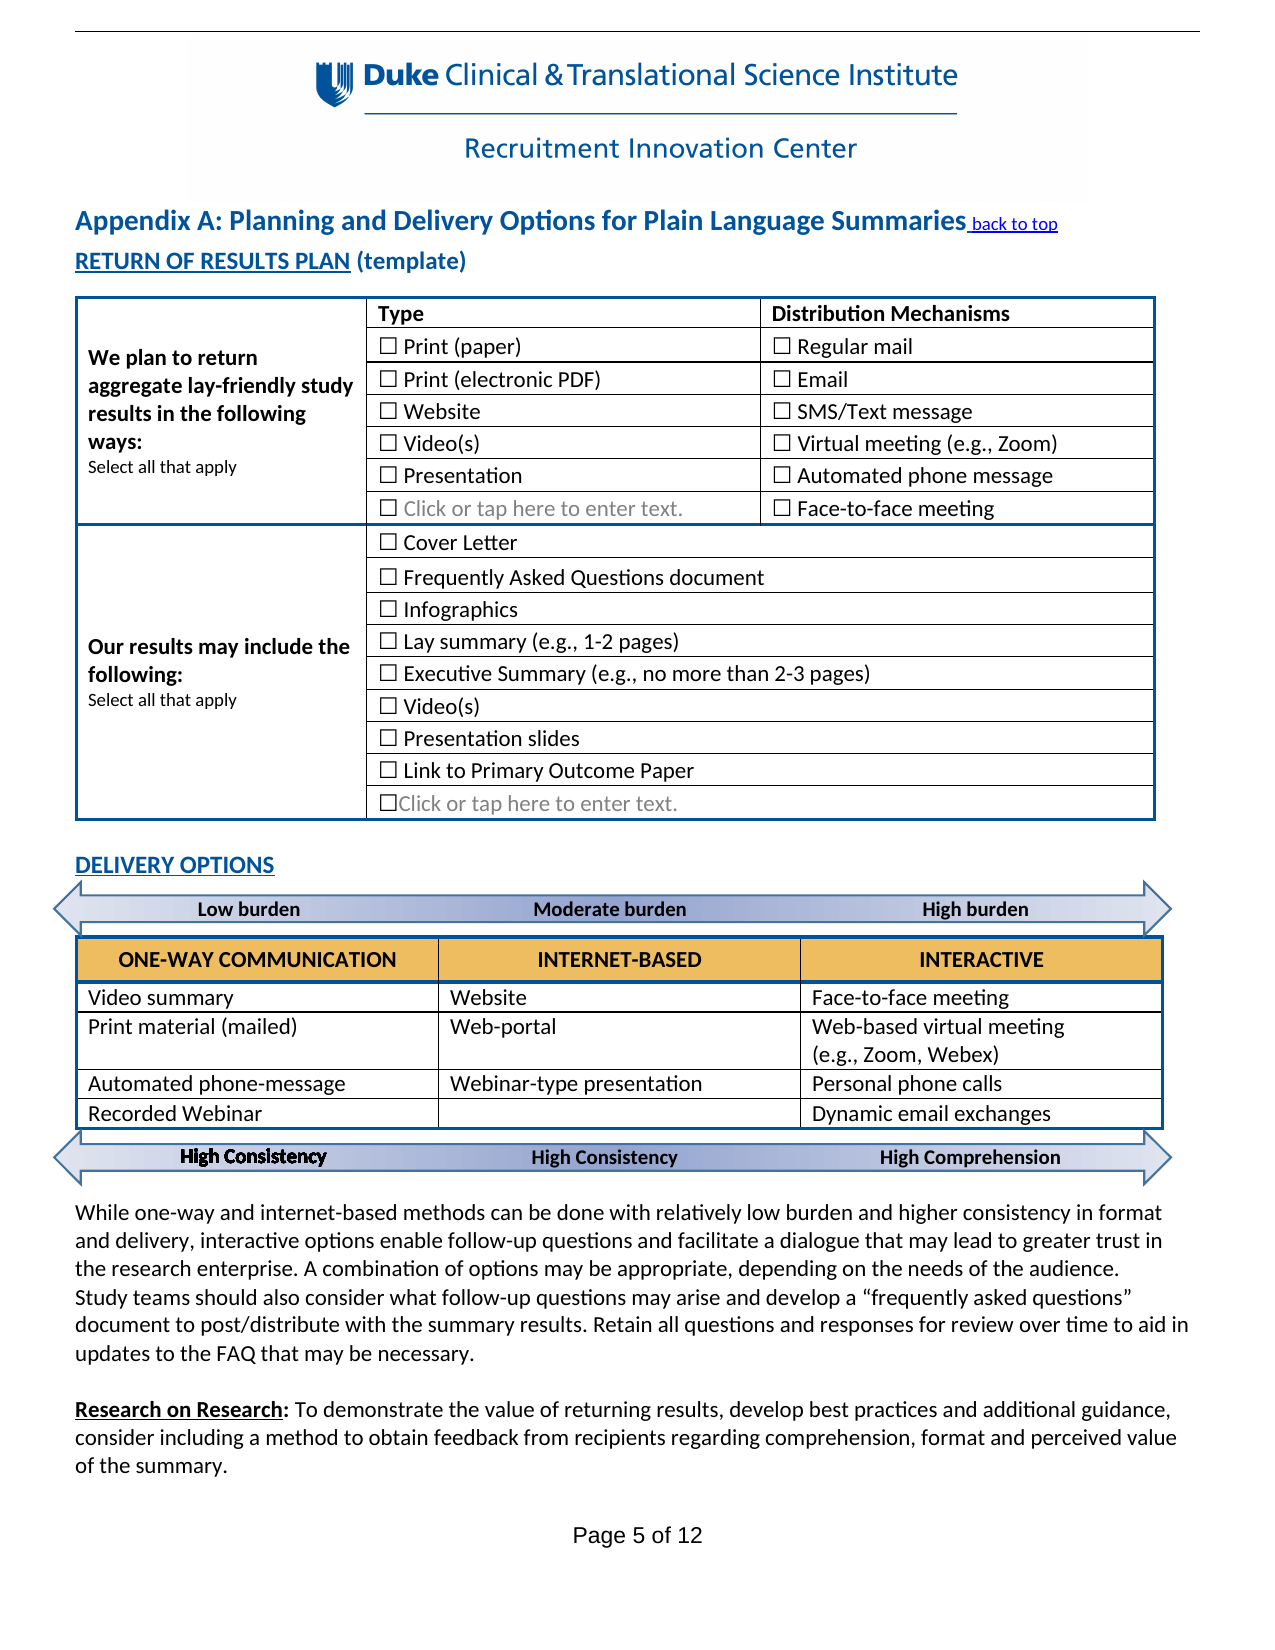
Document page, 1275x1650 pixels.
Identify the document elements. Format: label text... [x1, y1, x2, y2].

table_cell Web-portal [439, 1013, 800, 1068]
table_cell Automated phone message [761, 459, 1153, 491]
table_header INTERNET-BASED [439, 939, 800, 980]
table_cell [367, 492, 760, 523]
table_cell Regular mail [761, 328, 1153, 361]
table_header INTERACTIVE [801, 939, 1161, 980]
table_cell Recorded Webinar [78, 1099, 438, 1127]
table_cell Link to Primary Outcome Paper [367, 754, 1153, 785]
table_cell Website [367, 395, 760, 426]
table_cell SMS/Text message [761, 395, 1153, 426]
table_cell Presentation [367, 459, 760, 491]
table_cell Face-to-face meeting [801, 984, 1161, 1011]
table_cell [439, 1099, 800, 1127]
table_cell Presentation slides [367, 722, 1153, 753]
text Appendix A: Planning and Delivery Options for Plain Language Summaries back to top [75, 202, 1200, 237]
table_cell Lay summary (e.g., 1-2 pages) [367, 625, 1153, 656]
table_cell Infographics [367, 593, 1153, 624]
text Study teams should also consider what follow-up questions may arise and develop a “frequently asked questions” document to post/distribute with the summary results. Retain all questions and responses for review over time to aid in updates to the FAQ that may be necessary. [75, 1283, 1200, 1367]
text Research on Research: To demonstrate the value of returning results, develop best practices and additional guidance, consider including a method to obtain feedback from recipients regarding comprehension, format and perceived value of the summary. [75, 1395, 1200, 1479]
text While one-way and internet-based methods can be done with relatively low burden and higher consistency in format and delivery, interactive options enable follow-up questions and facilitate a dialogue that may lead to greater trust in the research enterprise. A combination of options may be appropriate, depending on the needs of the audience. [75, 1198, 1200, 1283]
table_cell Video(s) [367, 690, 1153, 721]
table_cell Video summary [78, 984, 438, 1011]
picture [187, 34, 1088, 202]
table_cell Personal phone calls [801, 1070, 1161, 1098]
table_cell Website [439, 984, 800, 1011]
table_header ONE-WAY COMMUNICATION [78, 939, 438, 980]
table_cell Video(s) [367, 427, 760, 458]
table_cell Print (paper) [367, 328, 760, 361]
text DELIVERY OPTIONS [75, 849, 1200, 879]
table_header Type [367, 299, 760, 327]
table_cell Dynamic email exchanges [801, 1099, 1161, 1127]
table_cell Print material (mailed) [78, 1013, 438, 1068]
table_header Distribution Mechanisms [761, 299, 1153, 327]
table_cell Automated phone-message [78, 1070, 438, 1098]
table_cell Email [761, 363, 1153, 394]
text RETURN OF RESULTS PLAN (template) [75, 245, 1200, 276]
table_cell Frequently Asked Questions document [367, 558, 1153, 592]
table_cell Virtual meeting (e.g., Zoom) [761, 427, 1153, 458]
table_cell Face-to-face meeting [761, 492, 1153, 523]
table_cell Executive Summary (e.g., no more than 2-3 pages) [367, 657, 1153, 688]
table_cell Print (electronic PDF) [367, 363, 760, 394]
table_header We plan to return aggregate lay-friendly study results in the following ways: Select all that apply [78, 299, 366, 523]
table_cell Cover Letter [367, 526, 1153, 557]
table_cell Our results may include the following: Select all that apply [78, 526, 366, 818]
table_cell Webinar-type presentation [439, 1070, 800, 1098]
table_cell Web-based virtual meeting (e.g., Zoom, Webex) [801, 1013, 1161, 1068]
table_cell [367, 786, 1153, 818]
